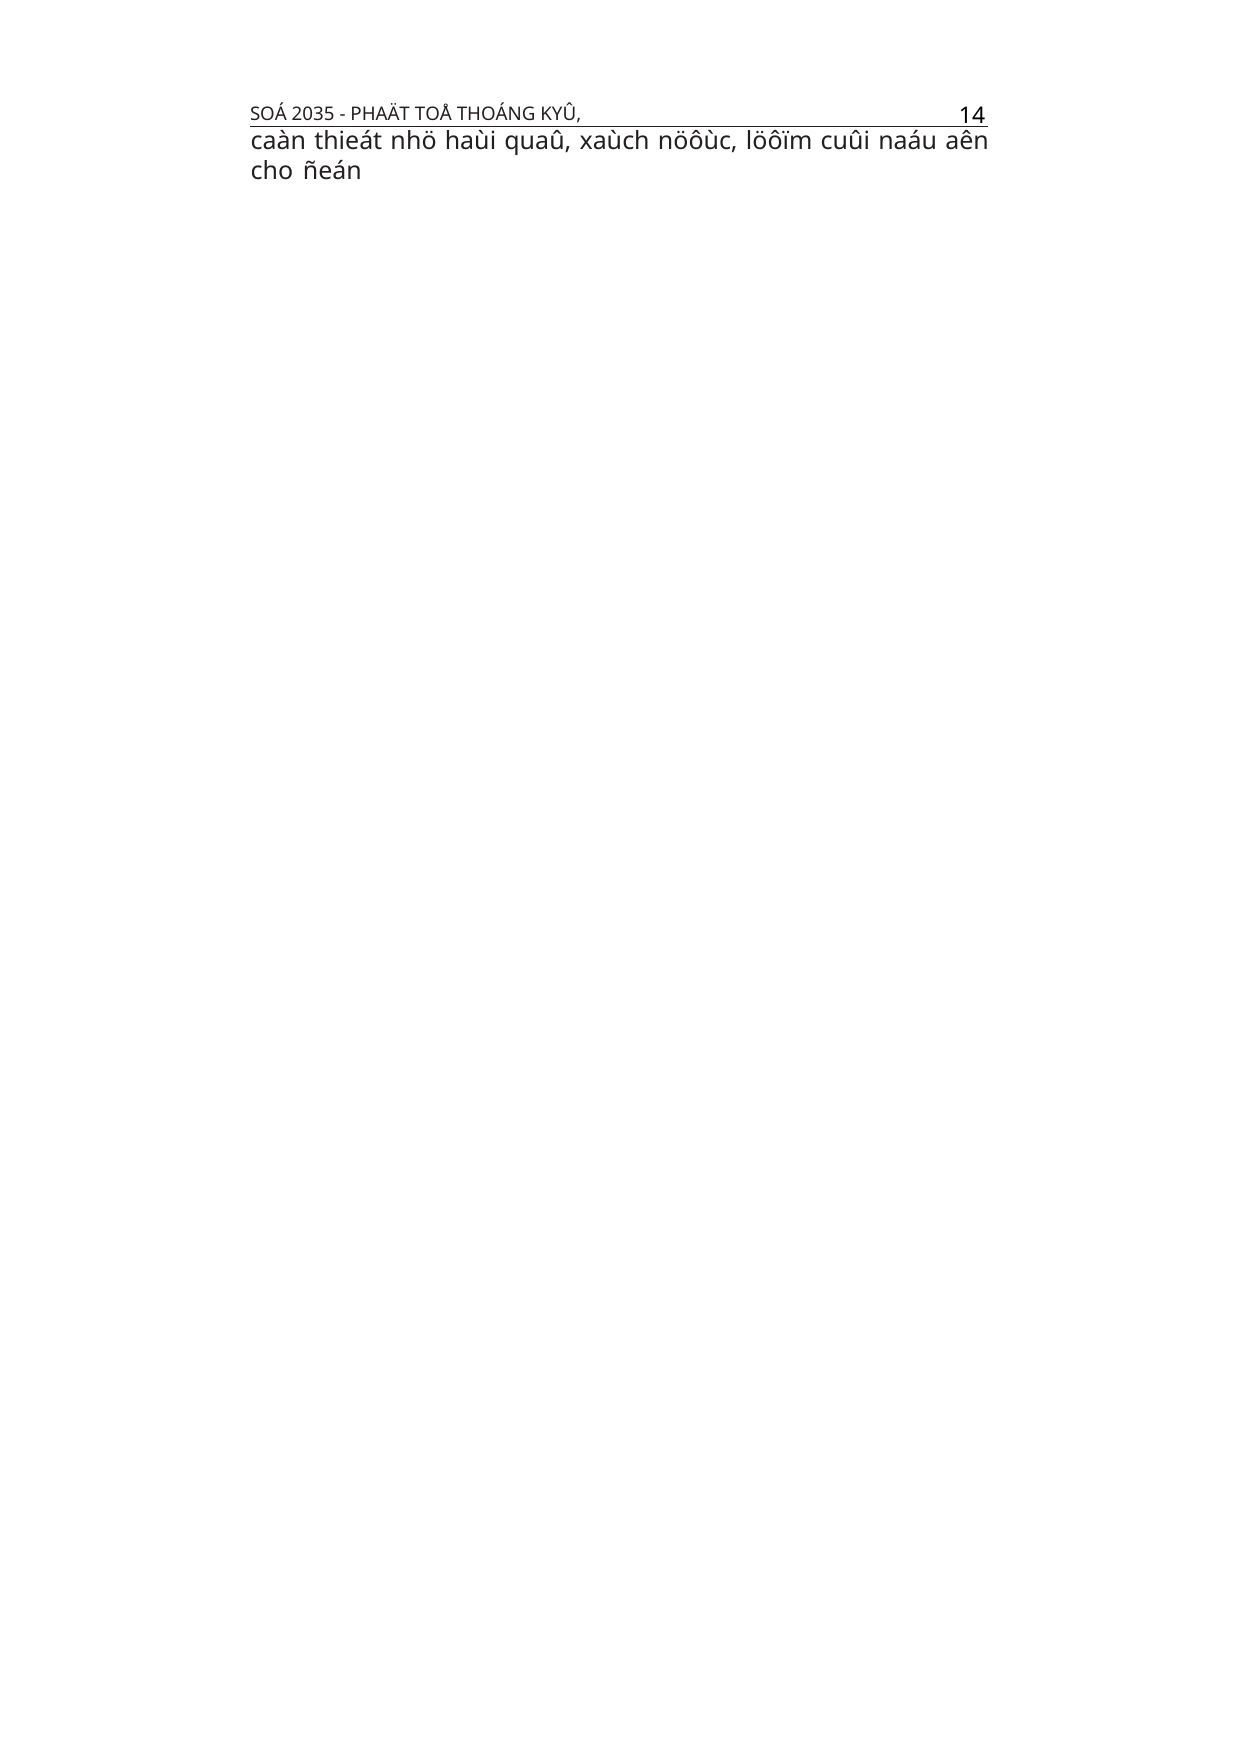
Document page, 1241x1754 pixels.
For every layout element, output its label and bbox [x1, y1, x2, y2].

text [250, 125, 990, 187]
